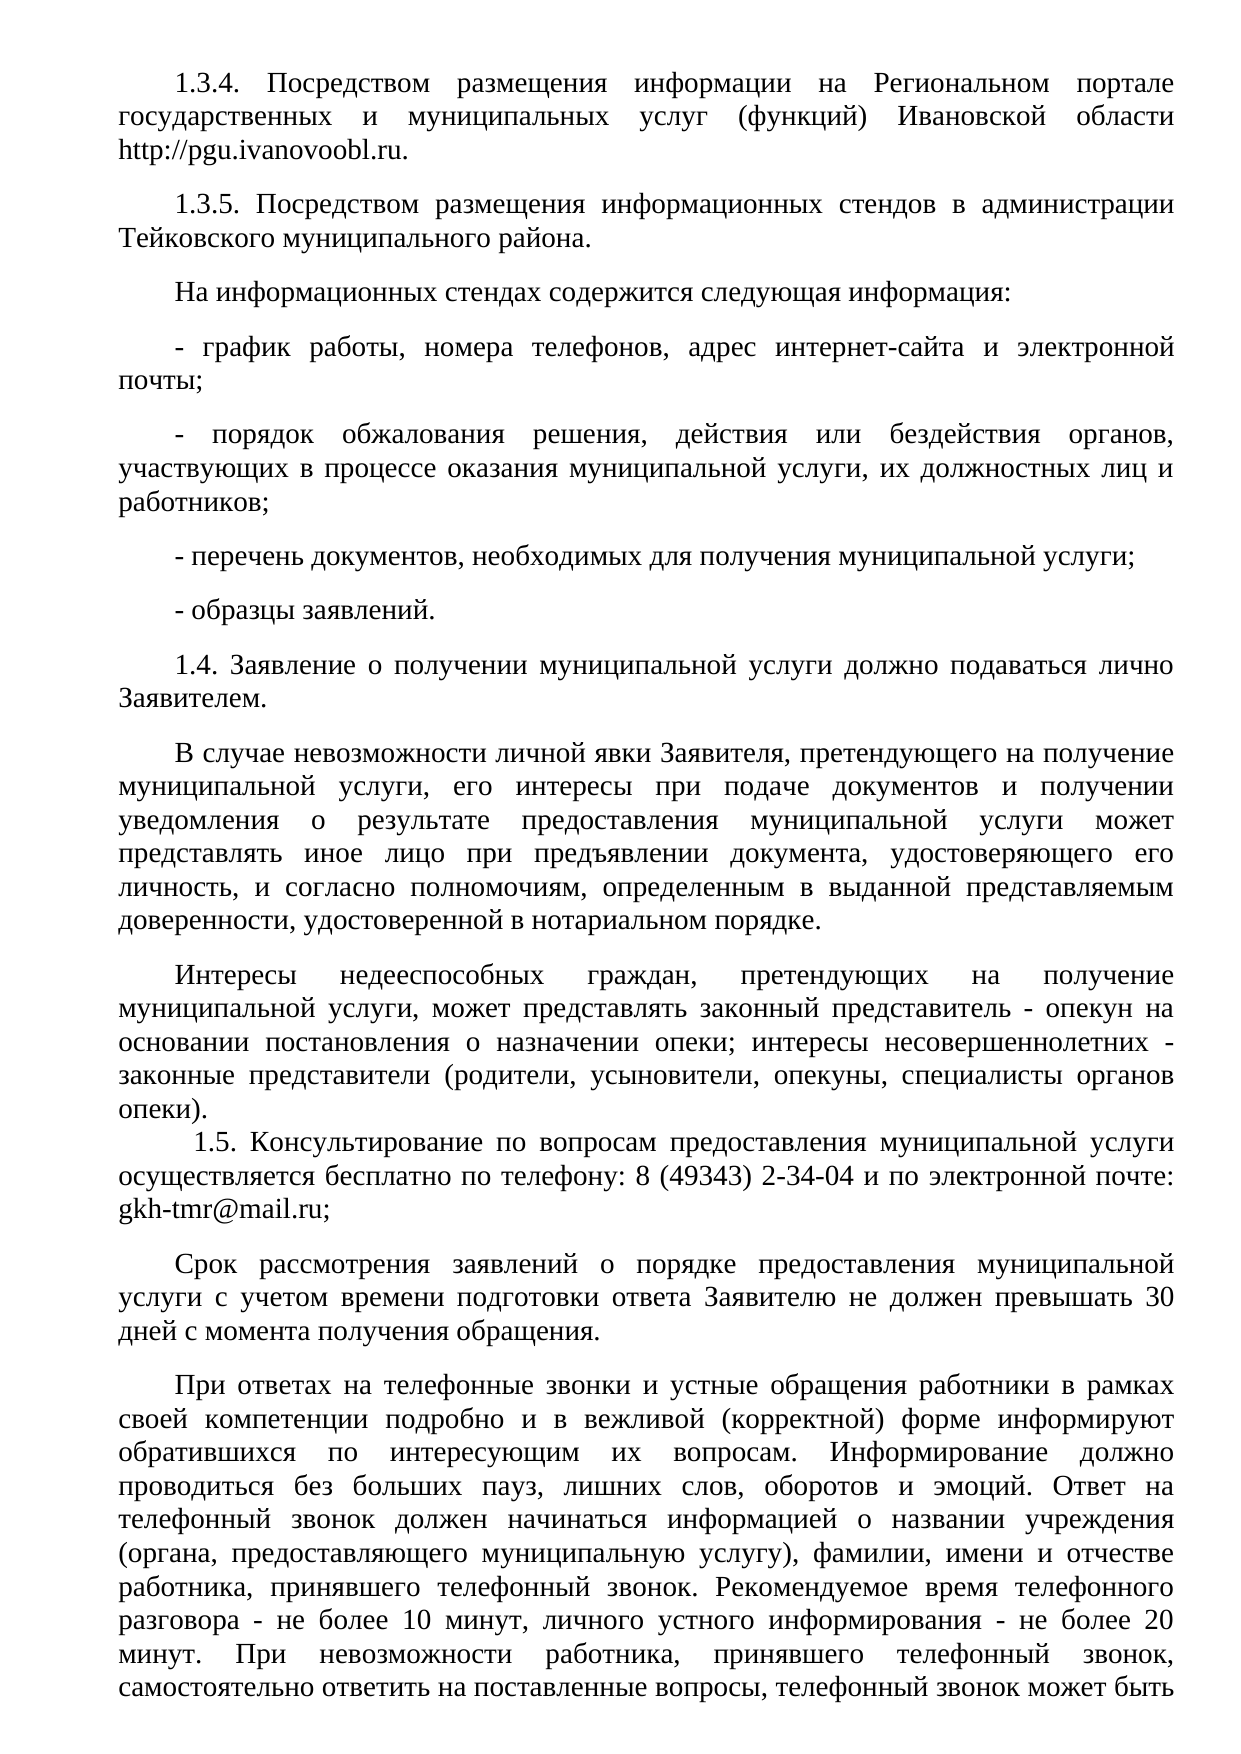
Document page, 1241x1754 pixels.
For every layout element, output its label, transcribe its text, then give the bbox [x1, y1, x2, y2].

text В случае невозможности личной явки Заявителя, претендующего на получение муниципальной услуги, его интересы при подаче документов и получении уведомления о результате предоставления муниципальной услуги может представлять иное лицо при предъявлении документа, удостоверяющего его личность, и согласно полномочиям, определенным в выданной представляемым доверенности, удостоверенной в нотариальном порядке. [118, 735, 1175, 936]
text 1.4. Заявление о получении муниципальной услуги должно подаваться лично Заявителем. [118, 647, 1175, 714]
text 1.5. Консультирование по вопросам предоставления муниципальной услуги осуществляется бесплатно по телефону: 8 (49343) 2-34-04 и по электронной почте: gkh-tmr@mail.ru; [118, 1124, 1175, 1225]
text 1.3.5. Посредством размещения информационных стендов в администрации Тейковского муниципального района. [118, 186, 1175, 253]
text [118, 1367, 1175, 1703]
text Срок рассмотрения заявлений о порядке предоставления муниципальной услуги с учетом времени подготовки ответа Заявителю не должен превышать 30 дней с момента получения обращения. [118, 1246, 1175, 1347]
text - график работы, номера телефонов, адрес интернет-сайта и электронной почты; [118, 329, 1175, 396]
text - образцы заявлений. [118, 592, 1175, 626]
text Интересы недееспособных граждан, претендующих на получение муниципальной услуги, может представлять законный представитель - опекун на основании постановления о назначении опеки; интересы несовершеннолетних - законные представители (родители, усыновители, опекуны, специалисты органов опеки). [118, 957, 1175, 1124]
text - перечень документов, необходимых для получения муниципальной услуги; [118, 538, 1175, 572]
text На информационных стендах содержится следующая информация: [118, 274, 1175, 308]
text 1.3.4. Посредством размещения информации на Региональном портале государственных и муниципальных услуг (функций) Ивановской области http://pgu.ivanovoobl.ru. [118, 65, 1175, 166]
text - порядок обжалования решения, действия или бездействия органов, участвующих в процессе оказания муниципальной услуги, их должностных лиц и работников; [118, 417, 1175, 517]
